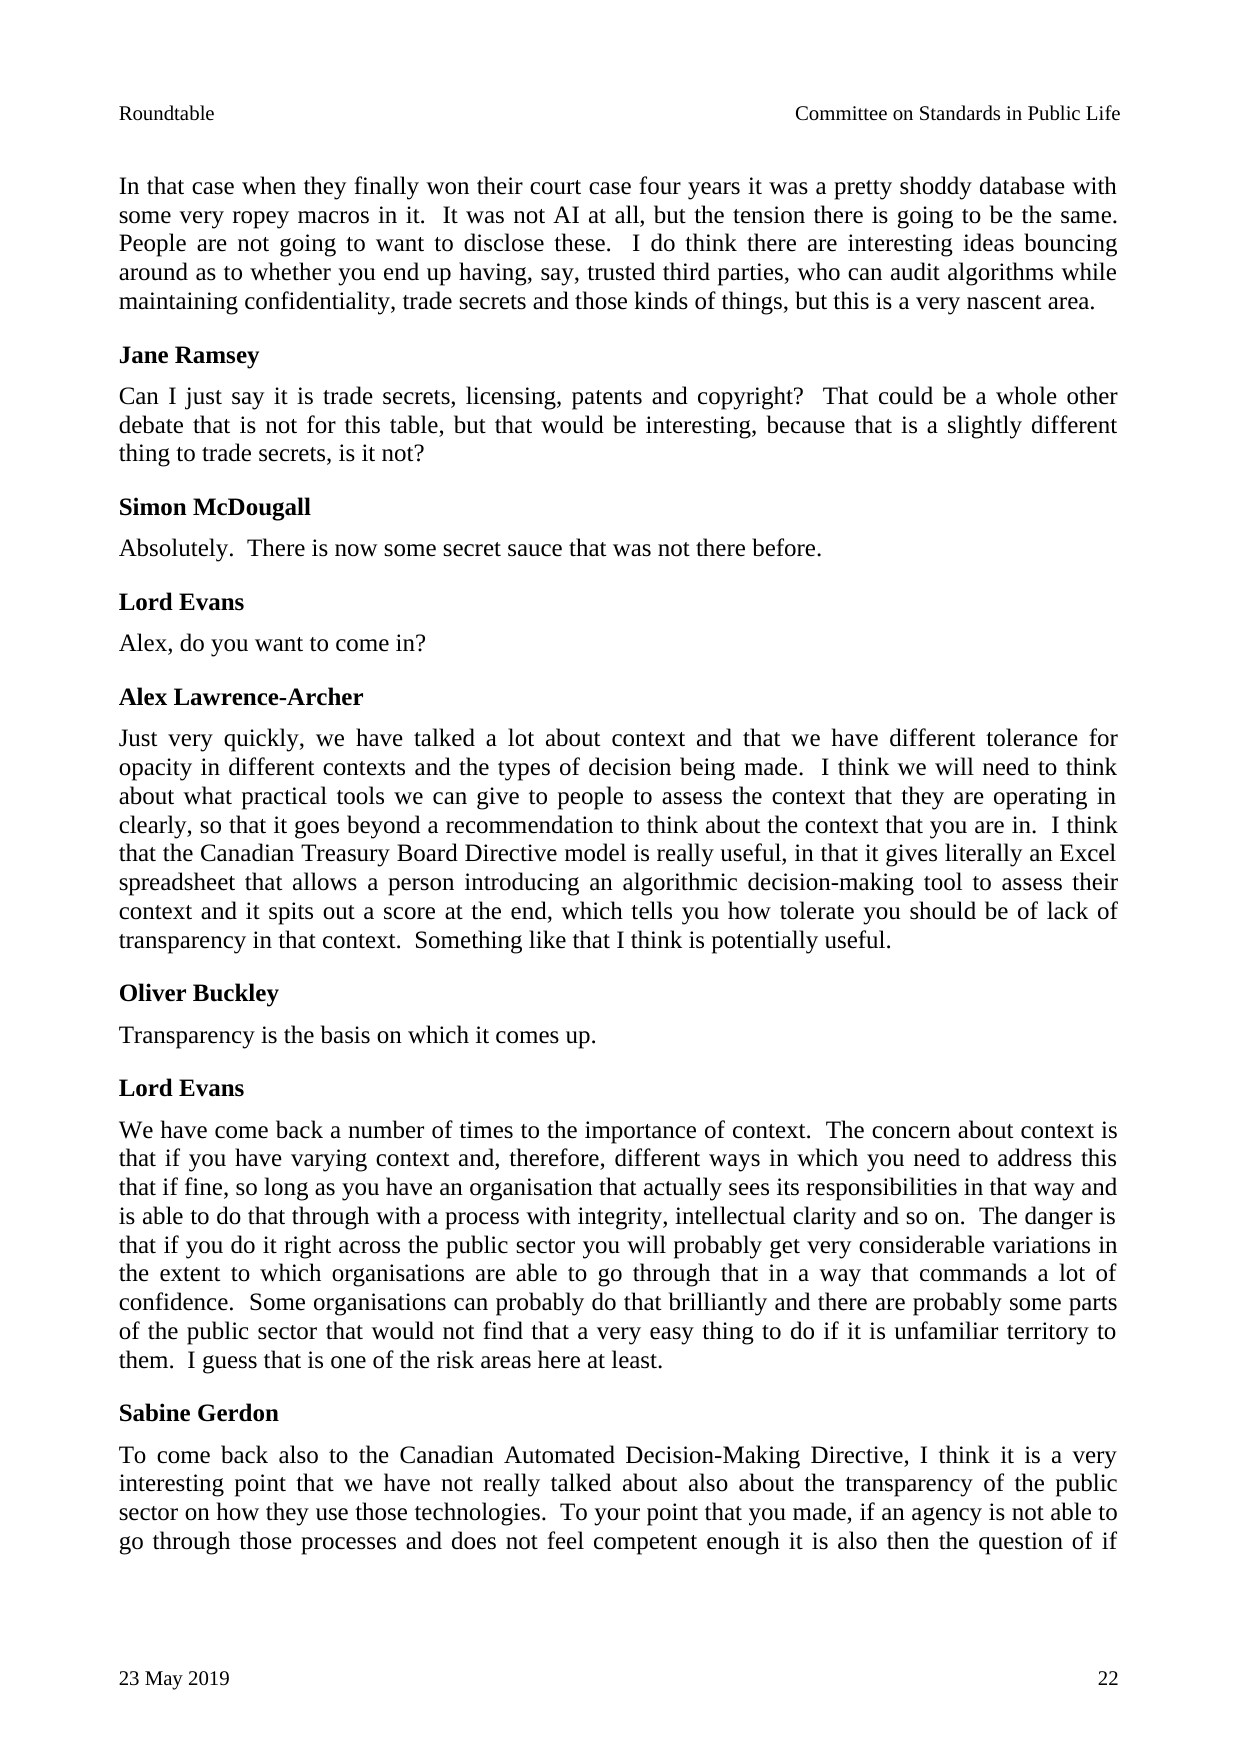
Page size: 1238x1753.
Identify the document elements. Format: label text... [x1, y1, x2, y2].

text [118, 171, 1119, 315]
text Simon McDougall [118, 492, 1119, 521]
text Sabine Gerdon [118, 1398, 1119, 1427]
text Jane Ramsey [118, 340, 1119, 368]
text Can I just say it is trade secrets, licensing, patents and copyright? That could be a whole other debate that is not for this table, but that would be interesting, because that is a slightly different thing to trade secrets, is it not? [118, 381, 1119, 467]
text Lord Evans [118, 587, 1119, 616]
text Oliver Buckley [118, 978, 1119, 1007]
text Just very quickly, we have talked a lot about context and that we have different tolerance for opacity in different contexts and the types of decision being made. I think we will need to think about what practical tools we can give to people to assess the context that they are operating in clearly, so that it goes beyond a recommendation to think about the context that you are in. I think that the Canadian Treasury Board Directive model is really useful, in that it gives literally an Excel spreadsheet that allows a person introducing an algorithmic decision-making tool to assess their context and it spits out a score at the end, which tells you how tolerate you should be of lack of transparency in that context. Something like that I think is potentially useful. [118, 723, 1119, 953]
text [118, 1440, 1119, 1555]
text Alex, do you want to come in? [118, 628, 1119, 657]
text We have come back a number of times to the importance of context. The concern about context is that if you have varying context and, therefore, different ways in which you need to address this that if fine, so long as you have an organisation that actually sees its responsibilities in that way and is able to do that through with a process with integrity, intellectual clarity and so on. The danger is that if you do it right across the public sector you will probably get very considerable variations in the extent to which organisations are able to go through that in a way that commands a lot of confidence. Some organisations can probably do that brilliantly and there are probably some parts of the public sector that would not find that a very easy thing to do if it is unfamiliar territory to them. I guess that is one of the risk areas here at least. [118, 1115, 1119, 1373]
text Absolutely. There is now some secret sauce that was not there before. [118, 533, 1119, 562]
text Transparency is the basis on which it comes up. [118, 1020, 1119, 1048]
text Lord Evans [118, 1073, 1119, 1102]
text Alex Lawrence-Archer [118, 682, 1119, 711]
